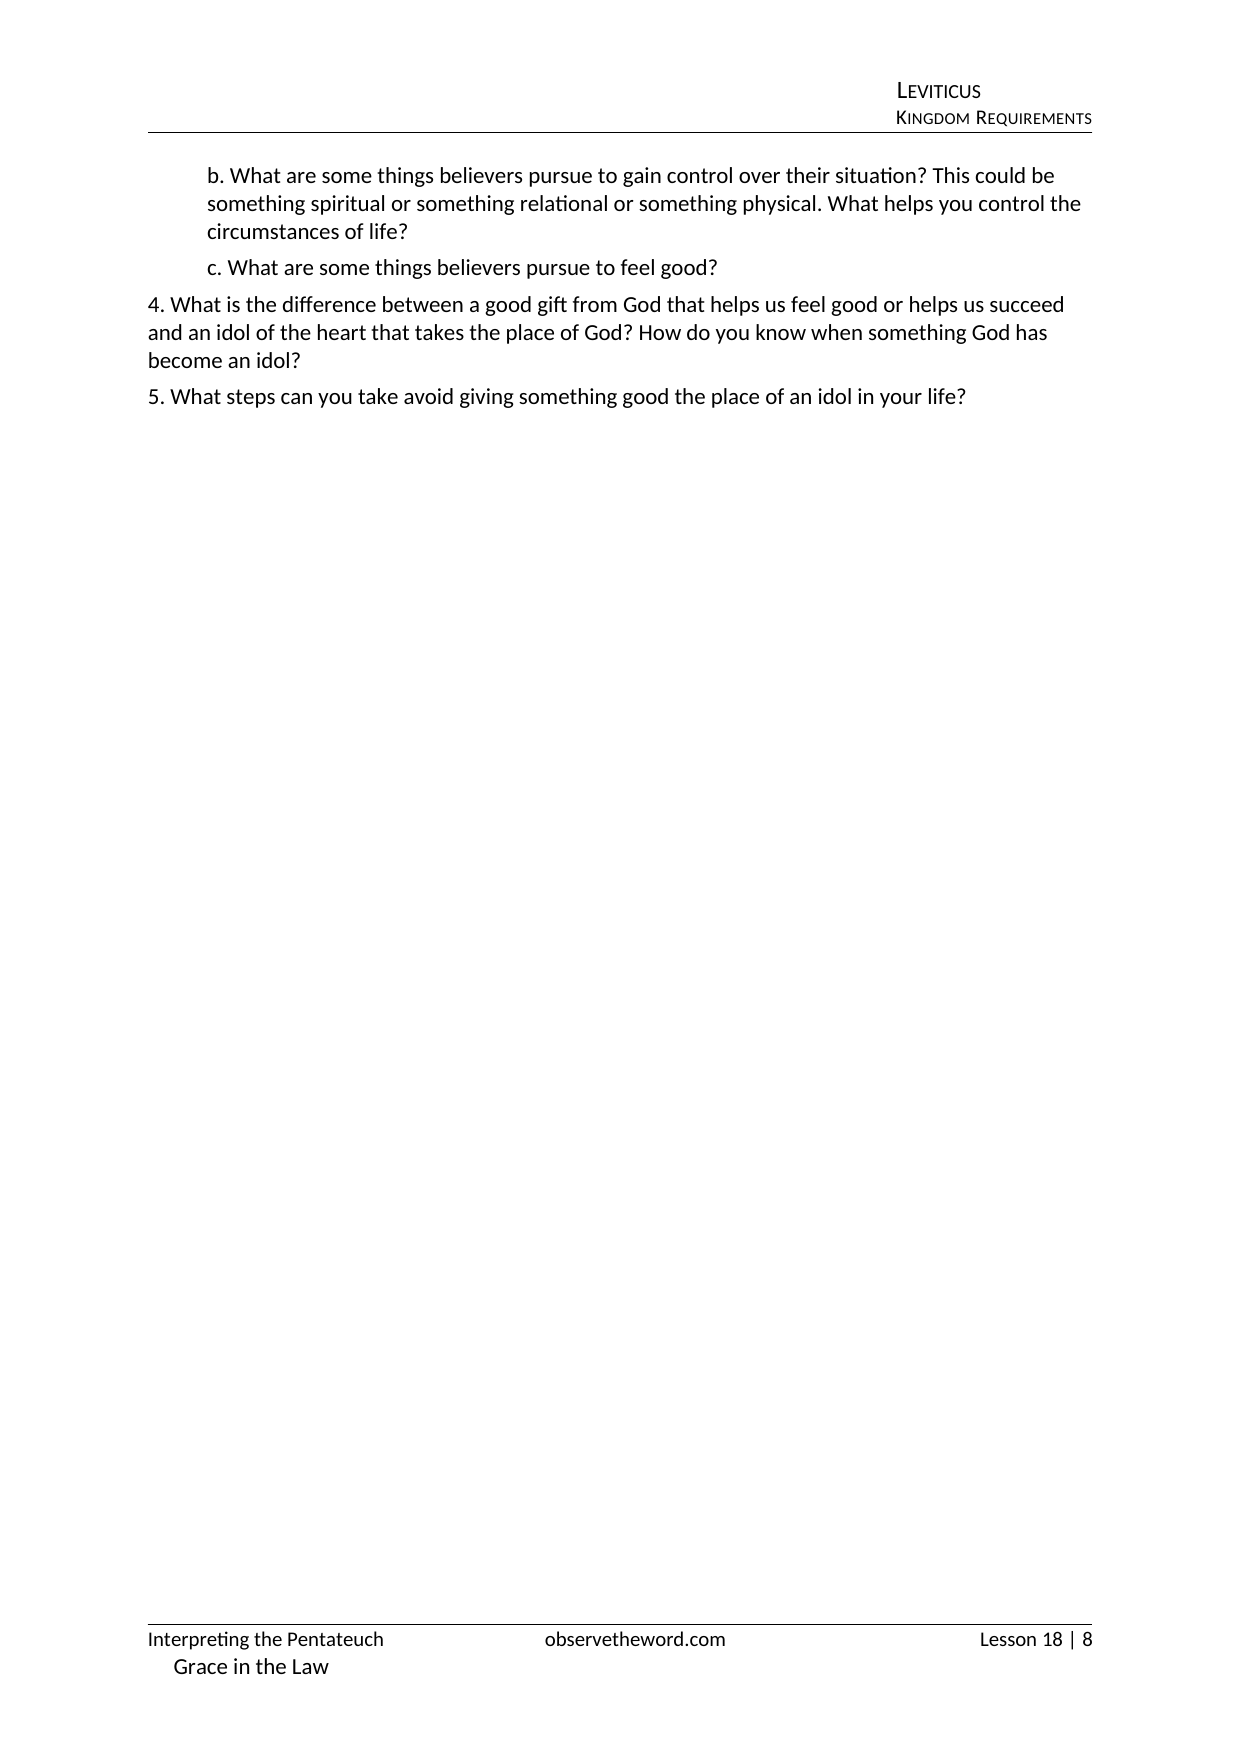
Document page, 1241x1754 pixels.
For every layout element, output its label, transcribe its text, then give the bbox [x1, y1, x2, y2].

text c. What are some things believers pursue to feel good? [207, 253, 1092, 281]
text 5. What steps can you take avoid giving something good the place of an idol in your life? [148, 382, 1092, 410]
text b. What are some things believers pursue to gain control over their situation? This could be something spiritual or something relational or something physical. What helps you control the circumstances of life? [207, 161, 1092, 245]
text 4. What is the difference between a good gift from God that helps us feel good or helps us succeed and an idol of the heart that takes the place of God? How do you know when something God has become an idol? [148, 290, 1092, 374]
